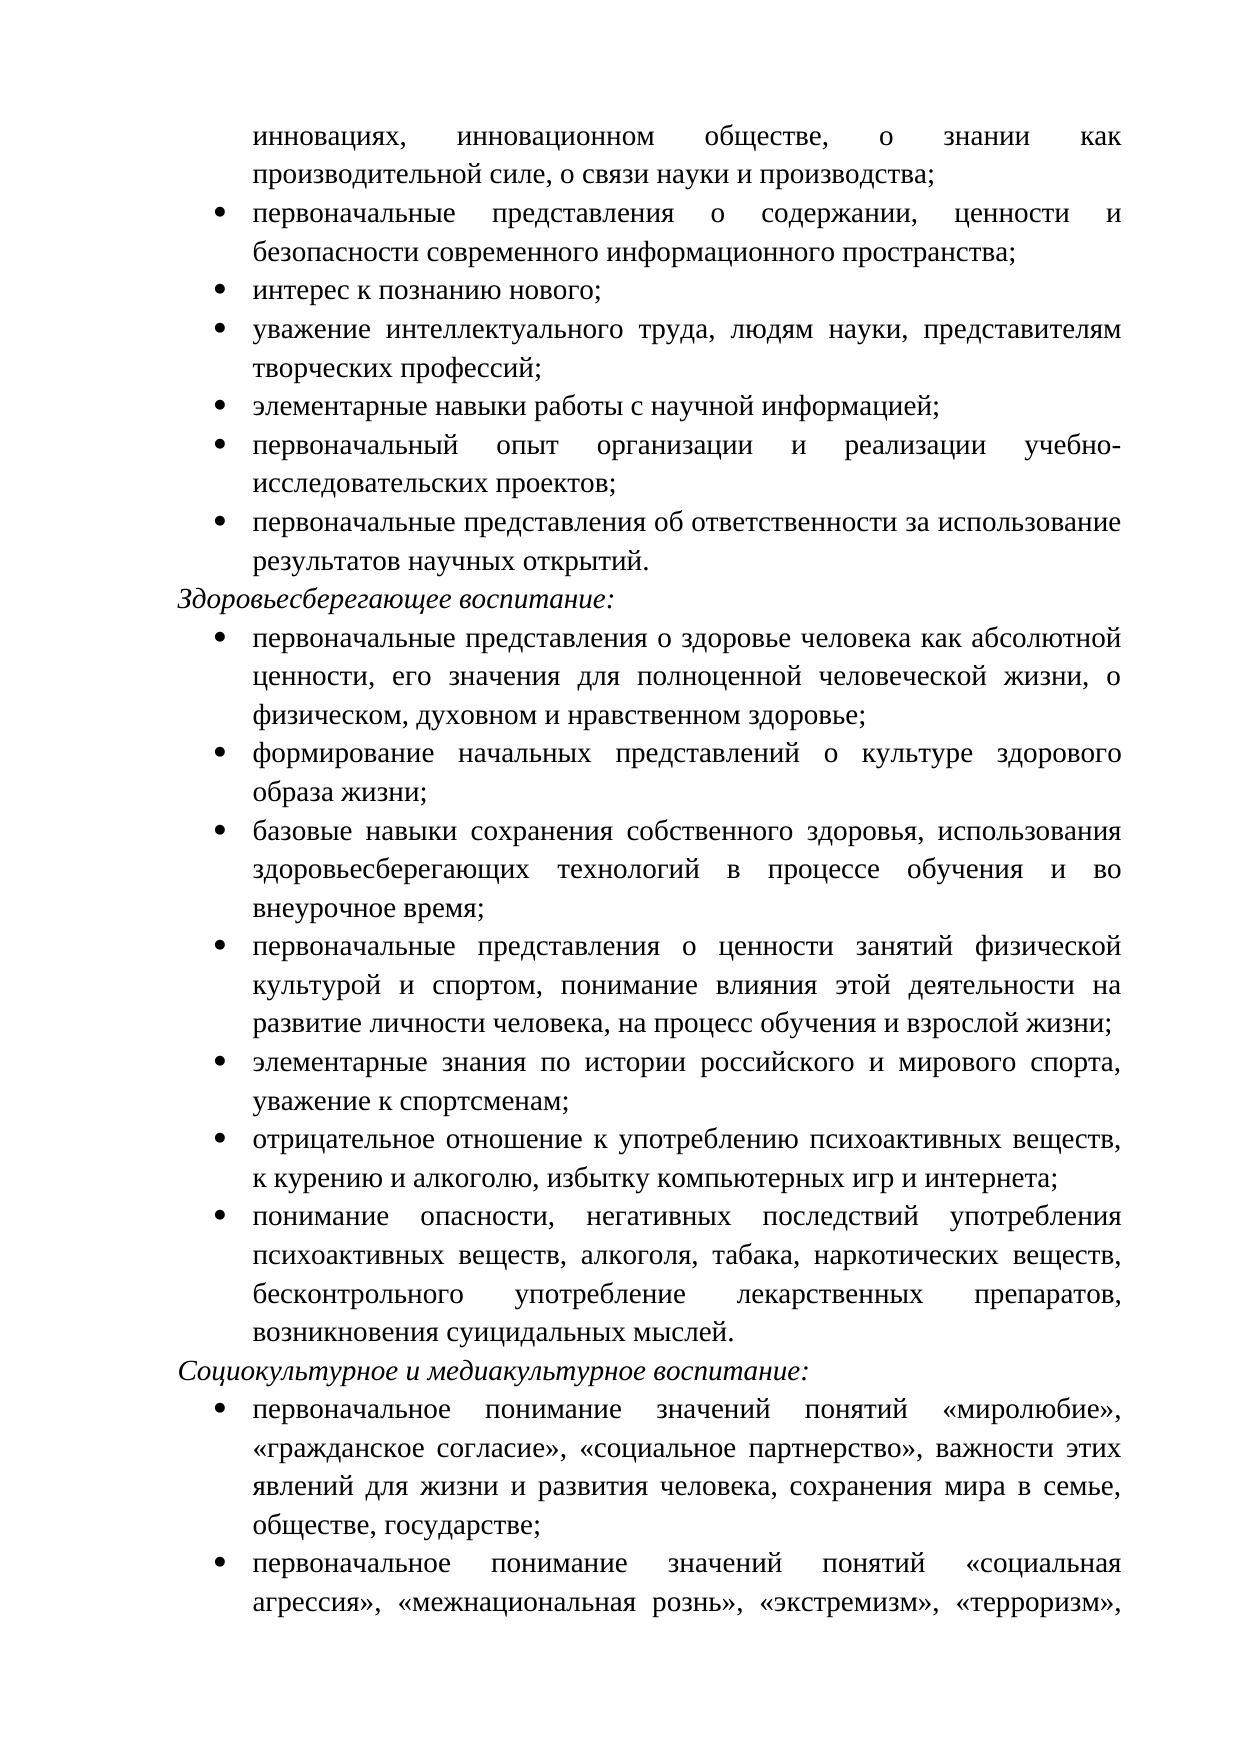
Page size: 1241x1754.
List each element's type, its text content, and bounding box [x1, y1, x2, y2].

list базовые навыки сохранения собственного здоровья, использования здоровьесберегающих технологий в процессе обучения и во внеурочное время; [215, 813, 1122, 923]
list первоначальные представления о здоровье человека как абсолютной ценности, его значения для полноценной человеческой жизни, о физическом, духовном и нравственном здоровье; [215, 620, 1122, 731]
list первоначальный опыт организации и реализации учебно-исследовательских проектов; [215, 427, 1122, 499]
list первоначальное понимание значений понятий «миролюбие», «гражданское согласие», «социальное партнерство», важности этих явлений для жизни и развития человека, сохранения мира в семье, обществе, государстве; [215, 1391, 1122, 1541]
list понимание опасности, негативных последствий употребления психоактивных веществ, алкоголя, табака, наркотических веществ, бесконтрольного употребление лекарственных препаратов, возникновения суицидальных мыслей. [215, 1198, 1122, 1348]
text Социокультурное и медиакультурное воспитание: [177, 1353, 1122, 1386]
list отрицательное отношение к употреблению психоактивных веществ, к курению и алкоголю, избытку компьютерных игр и интернета; [215, 1121, 1122, 1193]
list элементарные навыки работы с научной информацией; [215, 388, 1122, 422]
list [215, 1546, 1122, 1618]
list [215, 118, 1122, 190]
list первоначальные представления о содержании, ценности и безопасности современного информационного пространства; [215, 195, 1122, 267]
list интерес к познанию нового; [215, 272, 1122, 306]
list первоначальные представления об ответственности за использование результатов научных открытий. [215, 504, 1122, 576]
list формирование начальных представлений о культуре здорового образа жизни; [215, 736, 1122, 808]
list элементарные знания по истории российского и мирового спорта, уважение к спортсменам; [215, 1044, 1122, 1116]
text Здоровьесберегающее воспитание: [177, 581, 1122, 615]
list уважение интеллектуального труда, людям науки, представителям творческих профессий; [215, 311, 1122, 383]
list первоначальные представления о ценности занятий физической культурой и спортом, понимание влияния этой деятельности на развитие личности человека, на процесс обучения и взрослой жизни; [215, 928, 1122, 1039]
